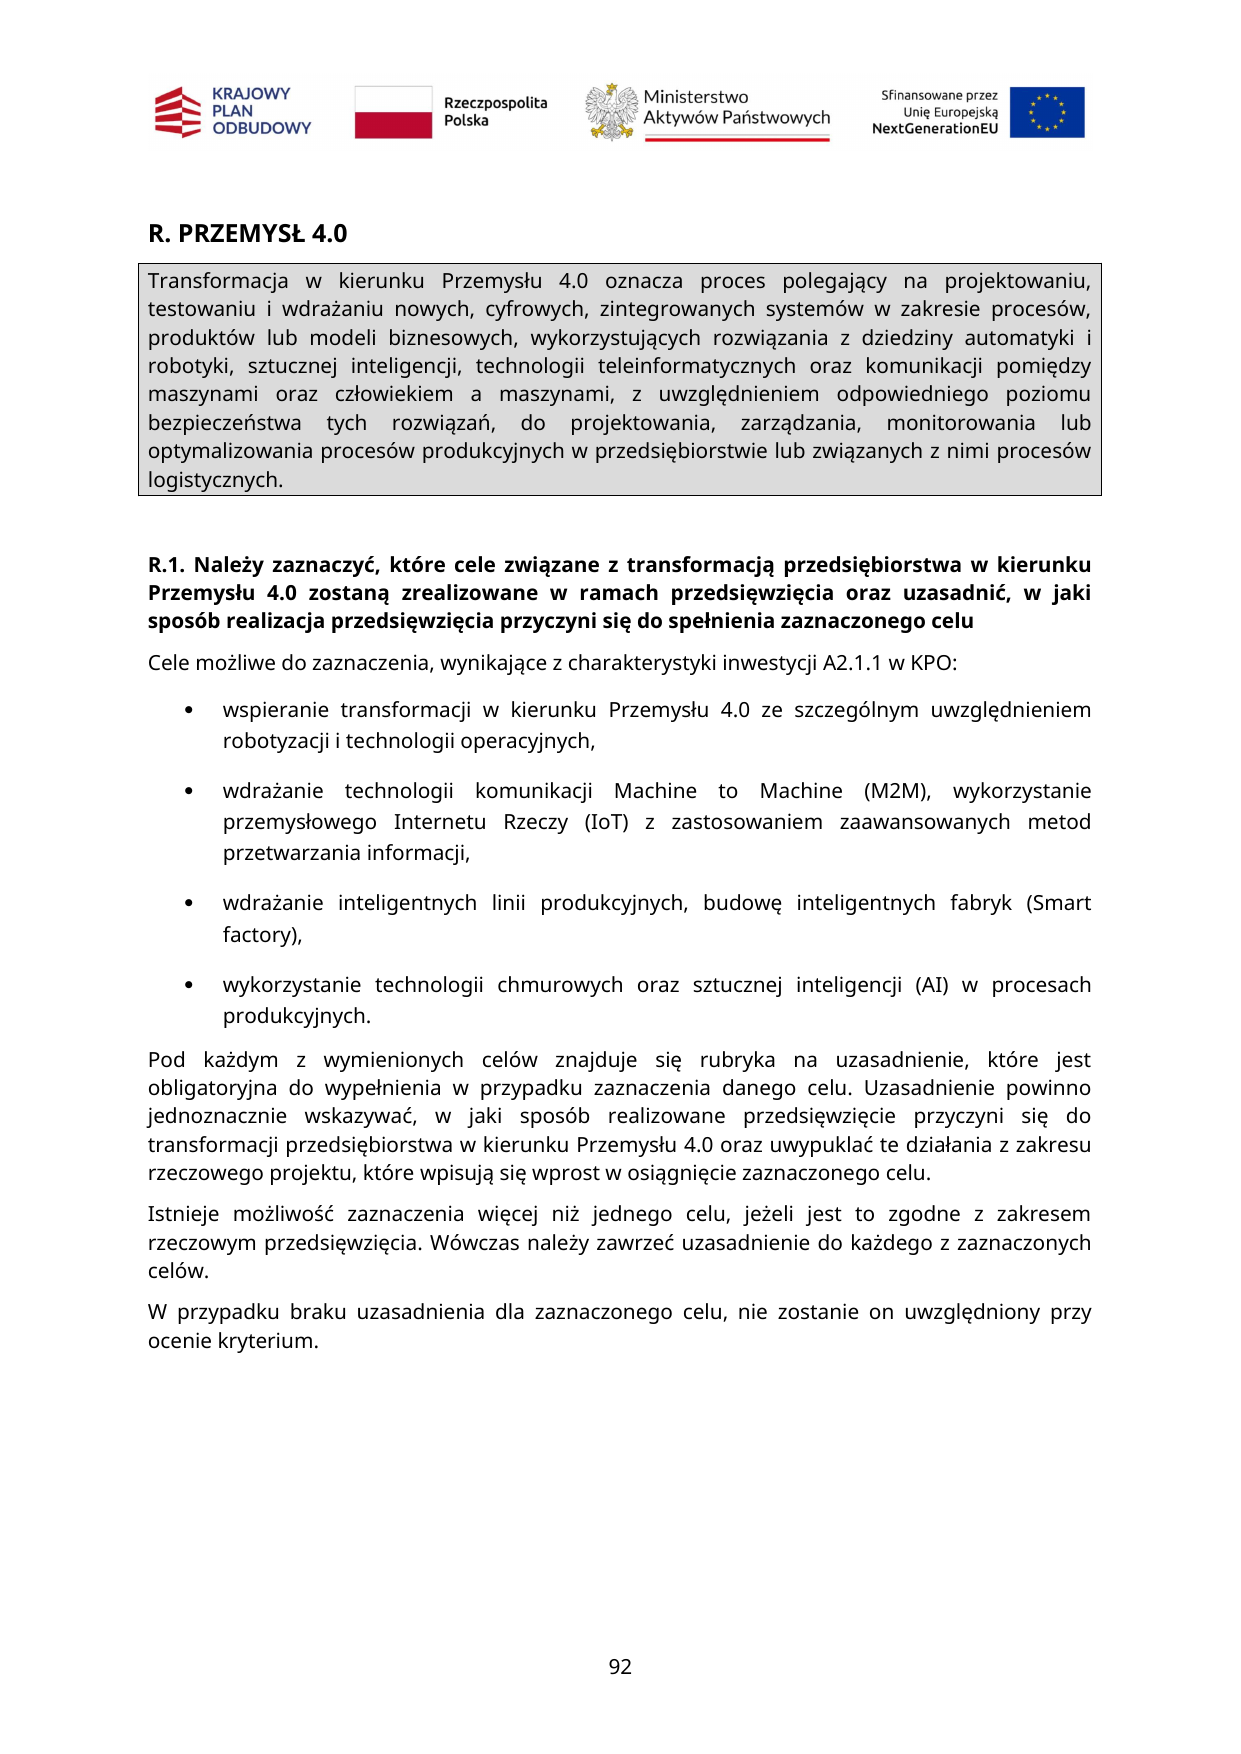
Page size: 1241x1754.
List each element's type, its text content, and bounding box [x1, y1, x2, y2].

text Transformacja w kierunku Przemysłu 4.0 oznacza proces polegający na projektowaniu, testowaniu i wdrażaniu nowych, cyfrowych, zintegrowanych systemów w zakresie procesów, produktów lub modeli biznesowych, wykorzystujących rozwiązania z dziedziny automatyki i robotyki, sztucznej inteligencji, technologii teleinformatycznych oraz komunikacji pomiędzy maszynami oraz człowiekiem a maszynami, z uwzględnieniem odpowiedniego poziomu bezpieczeństwa tych rozwiązań, do projektowania, zarządzania, monitorowania lub optymalizowania procesów produkcyjnych w przedsiębiorstwie lub związanych z nimi procesów logistycznych. [139, 264, 1101, 495]
subtitle R. PRZEMYSŁ 4.0 [148, 216, 1093, 250]
text W przypadku braku uzasadnienia dla zaznaczonego celu, nie zostanie on uwzględniony przy ocenie kryterium. [148, 1297, 1093, 1354]
text Istnieje możliwość zaznaczenia więcej niż jednego celu, jeżeli jest to zgodne z zakresem rzeczowym przedsięwzięcia. Wówczas należy zawrzeć uzasadnienie do każdego z zaznaczonych celów. [148, 1199, 1093, 1285]
list wdrażanie inteligentnych linii produkcyjnych, budowę inteligentnych fabryk (Smart factory), [185, 888, 1093, 948]
subtitle R.1. Należy zaznaczyć, które cele związane z transformacją przedsiębiorstwa w kierunku Przemysłu 4.0 zostaną zrealizowane w ramach przedsięwzięcia oraz uzasadnić, w jaki sposób realizacja przedsięwzięcia przyczyni się do spełnienia zaznaczonego celu [148, 550, 1093, 635]
list wykorzystanie technologii chmurowych oraz sztucznej inteligencji (AI) w procesach produkcyjnych. [185, 970, 1093, 1029]
picture [147, 73, 1093, 151]
text Cele możliwe do zaznaczenia, wynikające z charakterystyki inwestycji A2.1.1 w KPO: [148, 648, 1093, 676]
text Pod każdym z wymienionych celów znajduje się rubryka na uzasadnienie, które jest obligatoryjna do wypełnienia w przypadku zaznaczenia danego celu. Uzasadnienie powinno jednoznacznie wskazywać, w jaki sposób realizowane przedsięwzięcie przyczyni się do transformacji przedsiębiorstwa w kierunku Przemysłu 4.0 oraz uwypuklać te działania z zakresu rzeczowego projektu, które wpisują się wprost w osiągnięcie zaznaczonego celu. [148, 1045, 1093, 1187]
list wspieranie transformacji w kierunku Przemysłu 4.0 ze szczególnym uwzględnieniem robotyzacji i technologii operacyjnych, [185, 695, 1093, 754]
list wdrażanie technologii komunikacji Machine to Machine (M2M), wykorzystanie przemysłowego Internetu Rzeczy (IoT) z zastosowaniem zaawansowanych metod przetwarzania informacji, [185, 776, 1093, 867]
